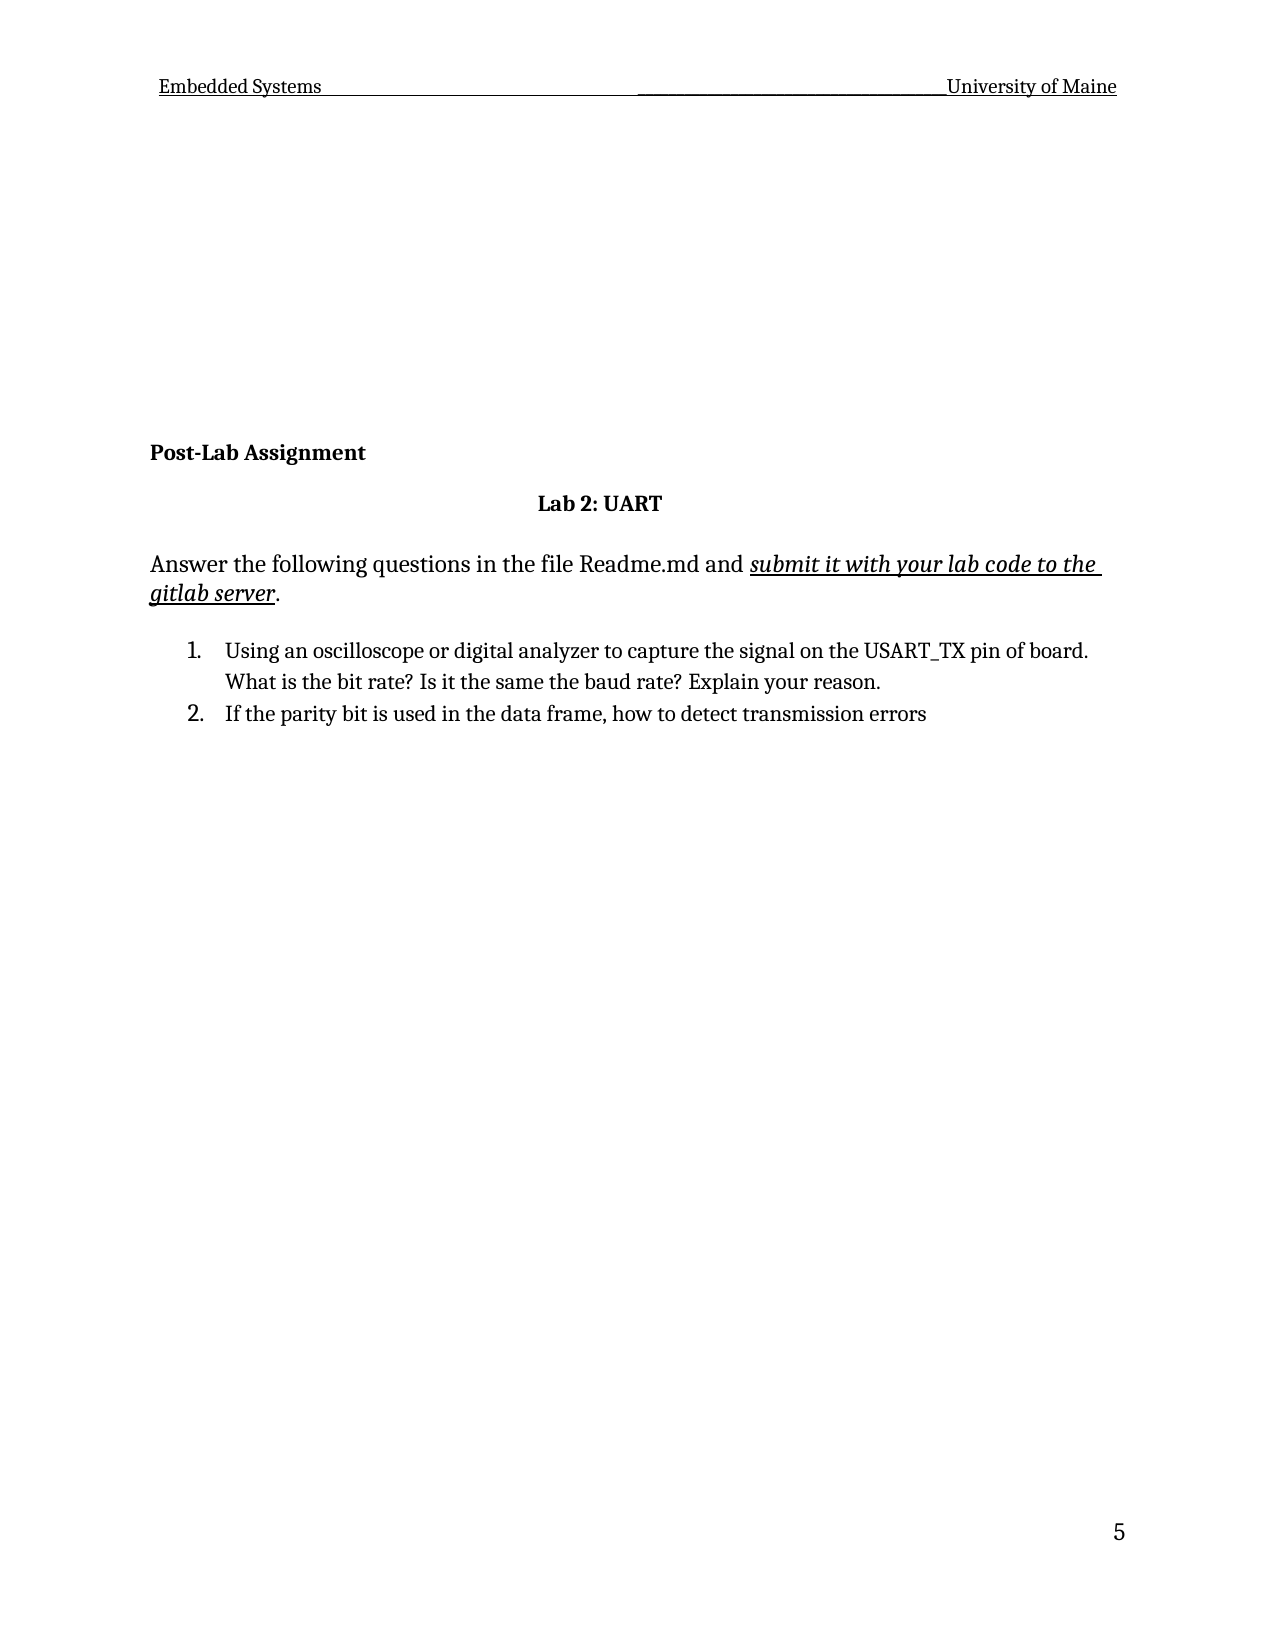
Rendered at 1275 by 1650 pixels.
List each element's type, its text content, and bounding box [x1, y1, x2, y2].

text Answer the following questions in the file Readme.md and submit it with your lab code to the gitlab server. [150, 550, 1125, 607]
list Using an oscilloscope or digital analyzer to capture the signal on the USART_TX pin of board. What is the bit rate? Is it the same the baud rate? Explain your reason. [187, 636, 1125, 695]
text Lab 2: UART [75, 491, 1125, 517]
text Post-Lab Assignment [150, 440, 1125, 466]
list If the parity bit is used in the data frame, how to detect transmission errors [187, 699, 1125, 728]
